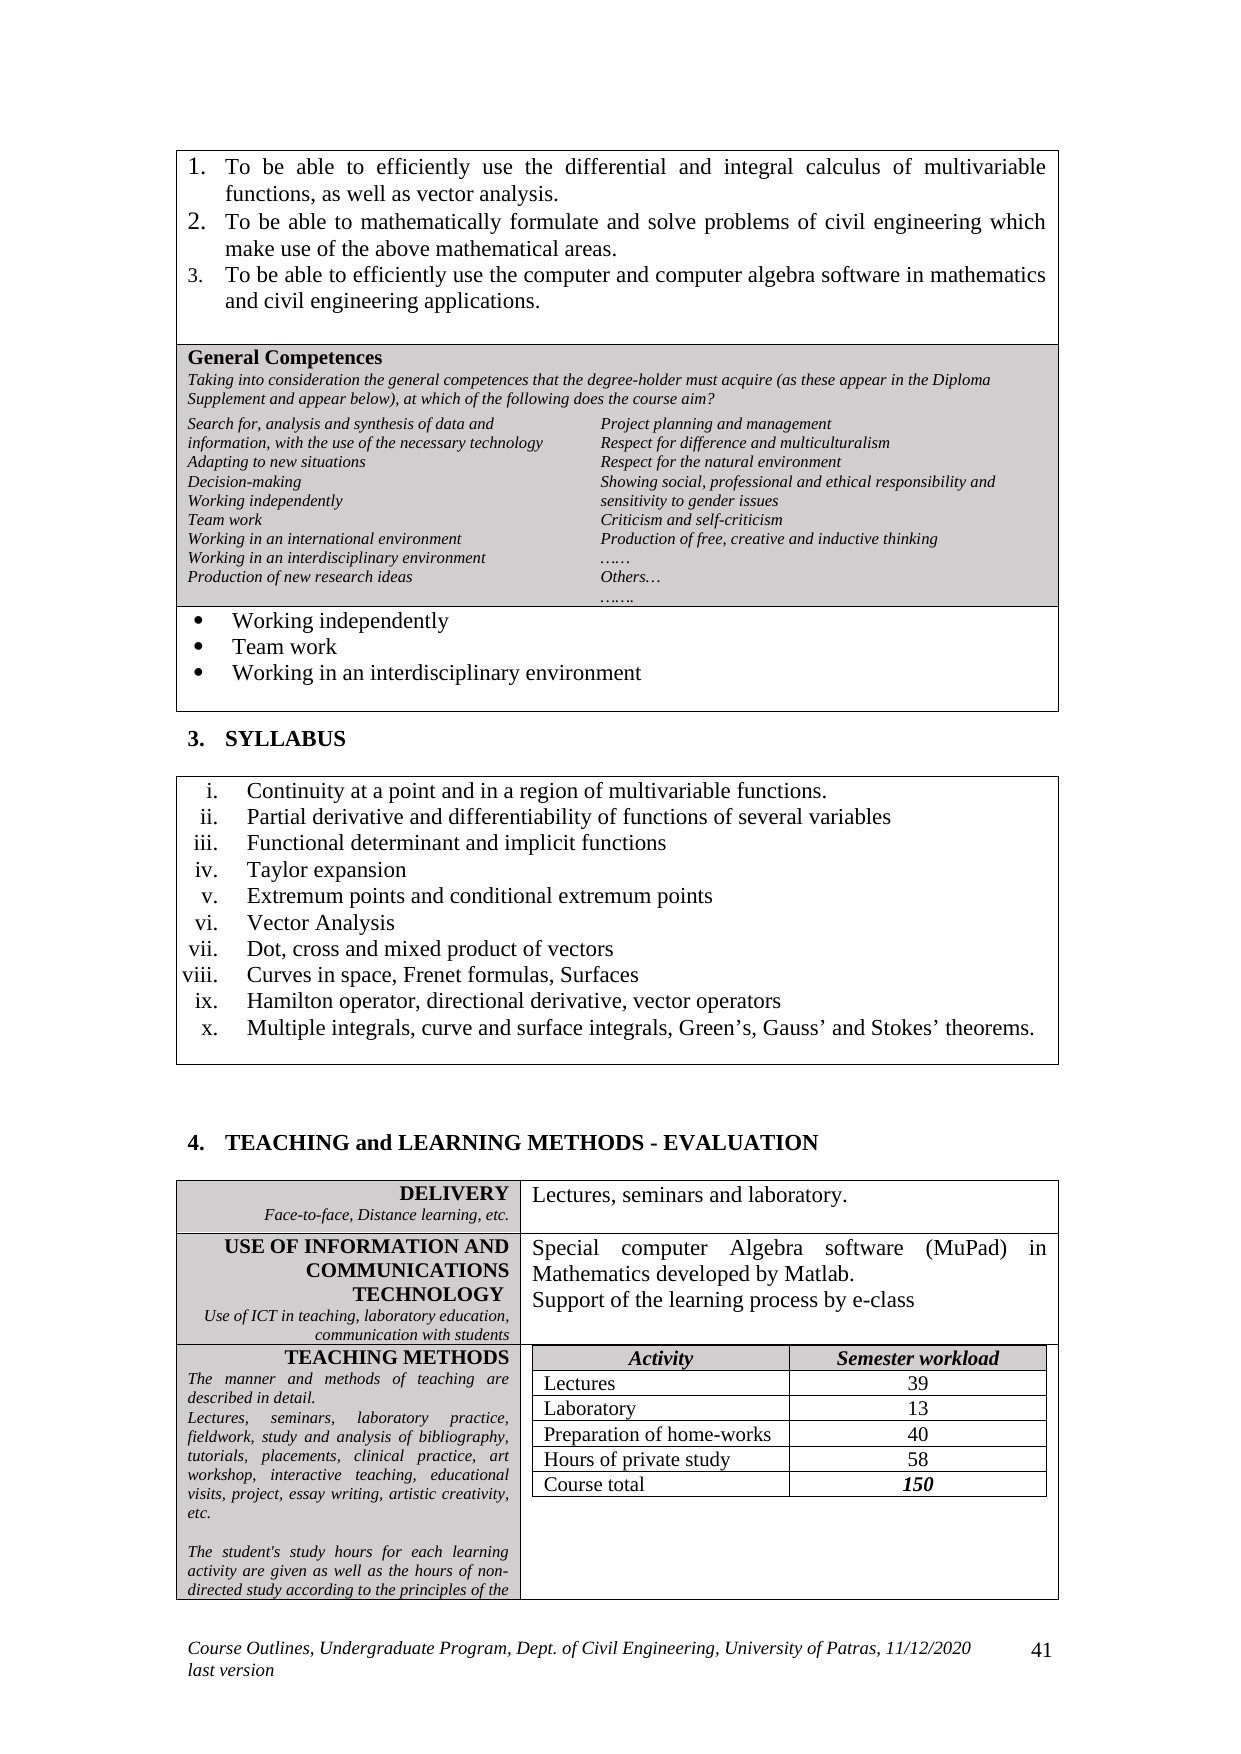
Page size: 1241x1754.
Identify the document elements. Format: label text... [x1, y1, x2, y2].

table_cell General Competences [177, 345, 1058, 369]
table_header Lectures, seminars and laboratory. [521, 1181, 1058, 1232]
table_cell USE OF INFORMATION AND COMMUNICATIONS TECHNOLOGY Use of ICT in teaching, laboratory education, communication with students [177, 1234, 520, 1344]
table_header Continuity at a point and in a region of multivariable functions. Partial derivative and differentiability of functions of several variables Functional determinant and implicit functions Taylor expansion Extremum points and conditional extremum points Vector Analysis Dot, cross and mixed product of vectors Curves in space, Frenet formulas, Surfaces Hamilton operator, directional derivative, vector operators Multiple integrals, curve and surface integrals, Green’s, Gauss’ and Stokes’ theorems. [177, 777, 1058, 1064]
list SYLLABUS [187, 725, 1053, 751]
table_cell [521, 1345, 1058, 1599]
table_cell Project planning and management Respect for difference and multiculturalism Respect for the natural environment Showing social, professional and ethical responsibility and sensitivity to gender issues Criticism and self-criticism Production of free, creative and inductive thinking …… Others… ……. [589, 414, 1058, 606]
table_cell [177, 151, 1058, 344]
table_header DELIVERY Face-to-face, Distance learning, etc. [177, 1181, 520, 1232]
table_cell Working independently Team work Working in an interdisciplinary environment [177, 607, 1058, 711]
table_cell Special computer Algebra software (MuPad) in Mathematics developed by Matlab. Support of the learning process by e-class [521, 1234, 1058, 1344]
table_cell Search for, analysis and synthesis of data and information, with the use of the necessary technology Adapting to new situations Decision-making Working independently Team work Working in an international environment Working in an interdisciplinary environment Production of new research ideas [177, 414, 589, 606]
list TEACHING and LEARNING METHODS - EVALUATION [187, 1129, 1053, 1155]
table_cell Taking into consideration the general competences that the degree-holder must acquire (as these appear in the Diploma Supplement and appear below), at which of the following does the course aim? [177, 369, 1058, 414]
